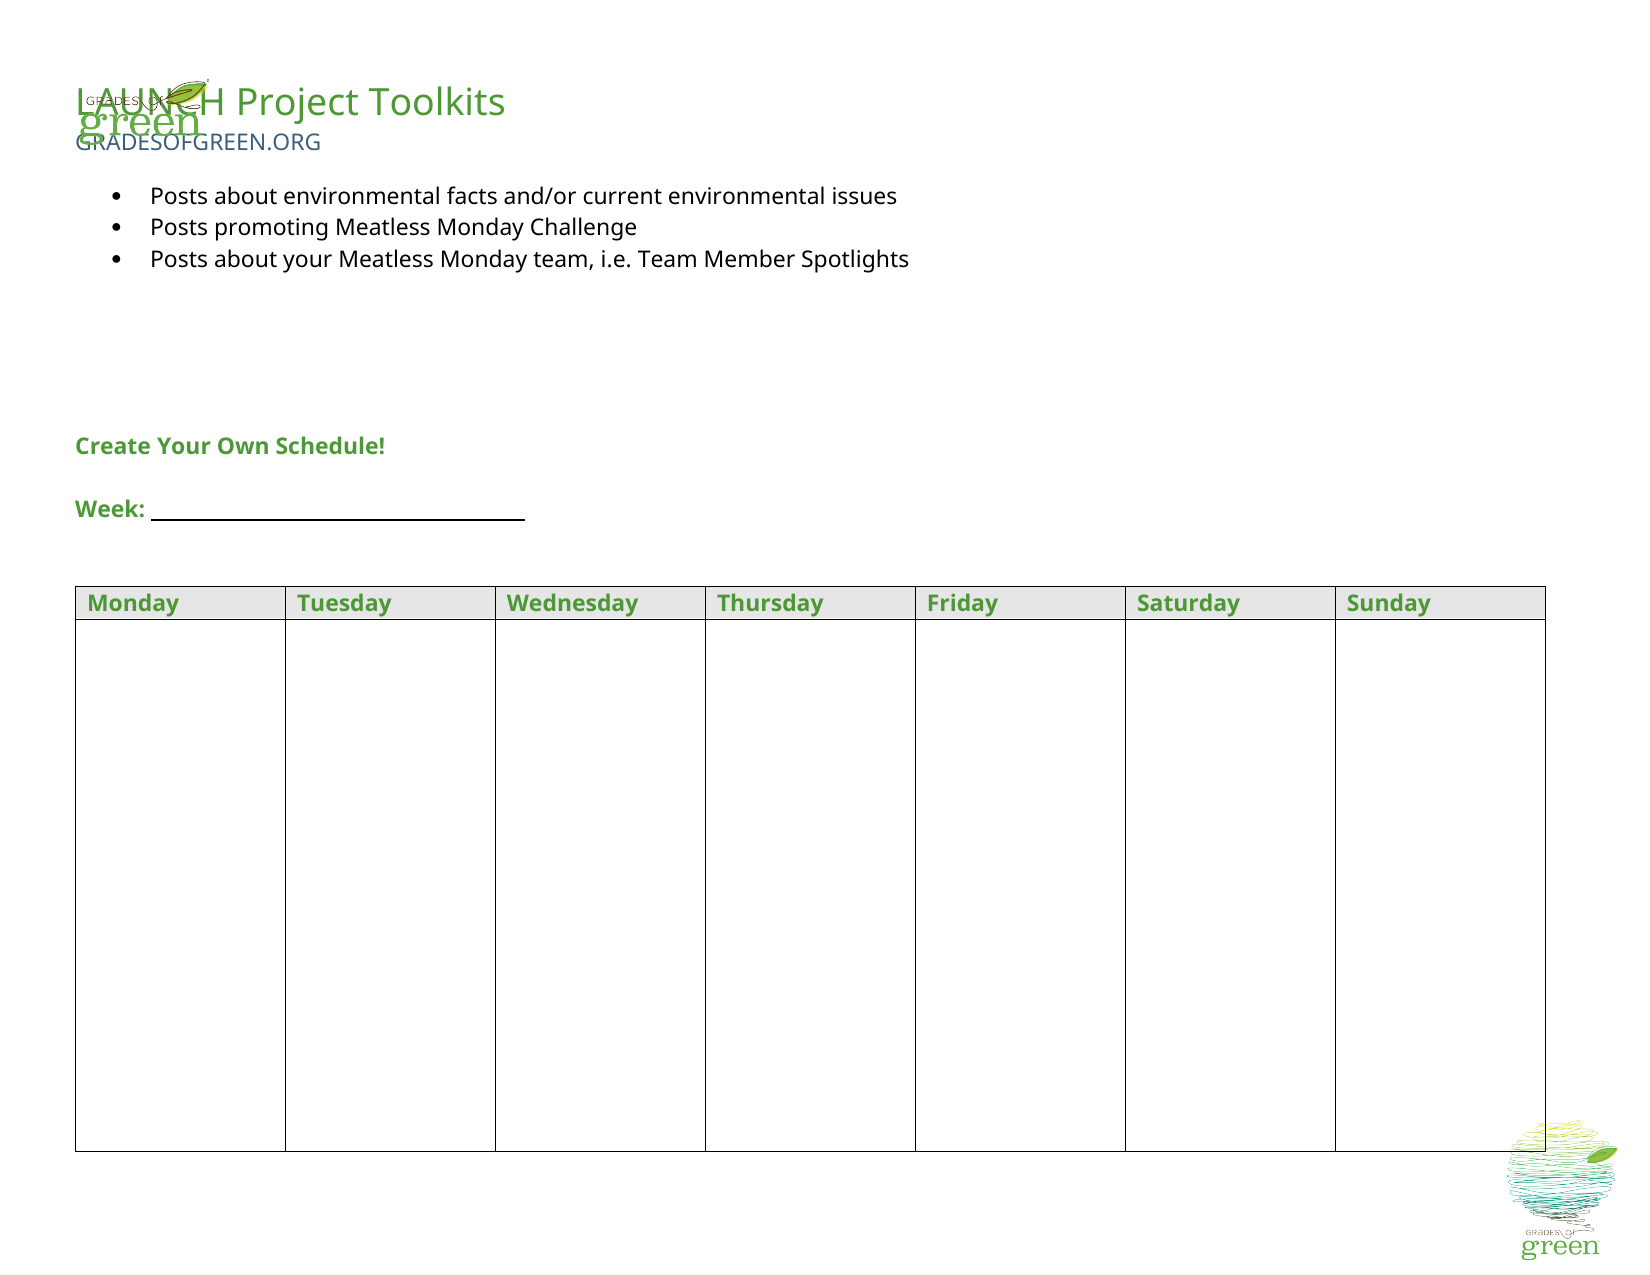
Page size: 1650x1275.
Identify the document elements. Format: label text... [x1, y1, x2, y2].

table_header Thursday [706, 587, 915, 618]
table_header Monday [76, 587, 285, 618]
table_header Wednesday [496, 587, 705, 618]
text Create Your Own Schedule! [75, 430, 1575, 461]
table_cell [1126, 620, 1335, 1151]
table_cell [496, 620, 705, 1151]
list Posts about your Meatless Monday team, i.e. Team Member Spotlights [112, 242, 1575, 274]
picture [1498, 1114, 1620, 1264]
text Week: [75, 492, 1575, 524]
table_header Sunday [1336, 587, 1545, 618]
table_header Tuesday [286, 587, 495, 618]
list Posts about environmental facts and/or current environmental issues [112, 180, 1575, 211]
table_cell [706, 620, 915, 1151]
list Posts promoting Meatless Monday Challenge [112, 211, 1575, 242]
table_cell [916, 620, 1125, 1151]
table_cell [1336, 620, 1545, 1151]
table_cell [76, 620, 285, 1151]
table_cell [286, 620, 495, 1151]
picture [75, 75, 210, 147]
table_header Friday [916, 587, 1125, 618]
table_header Saturday [1126, 587, 1335, 618]
